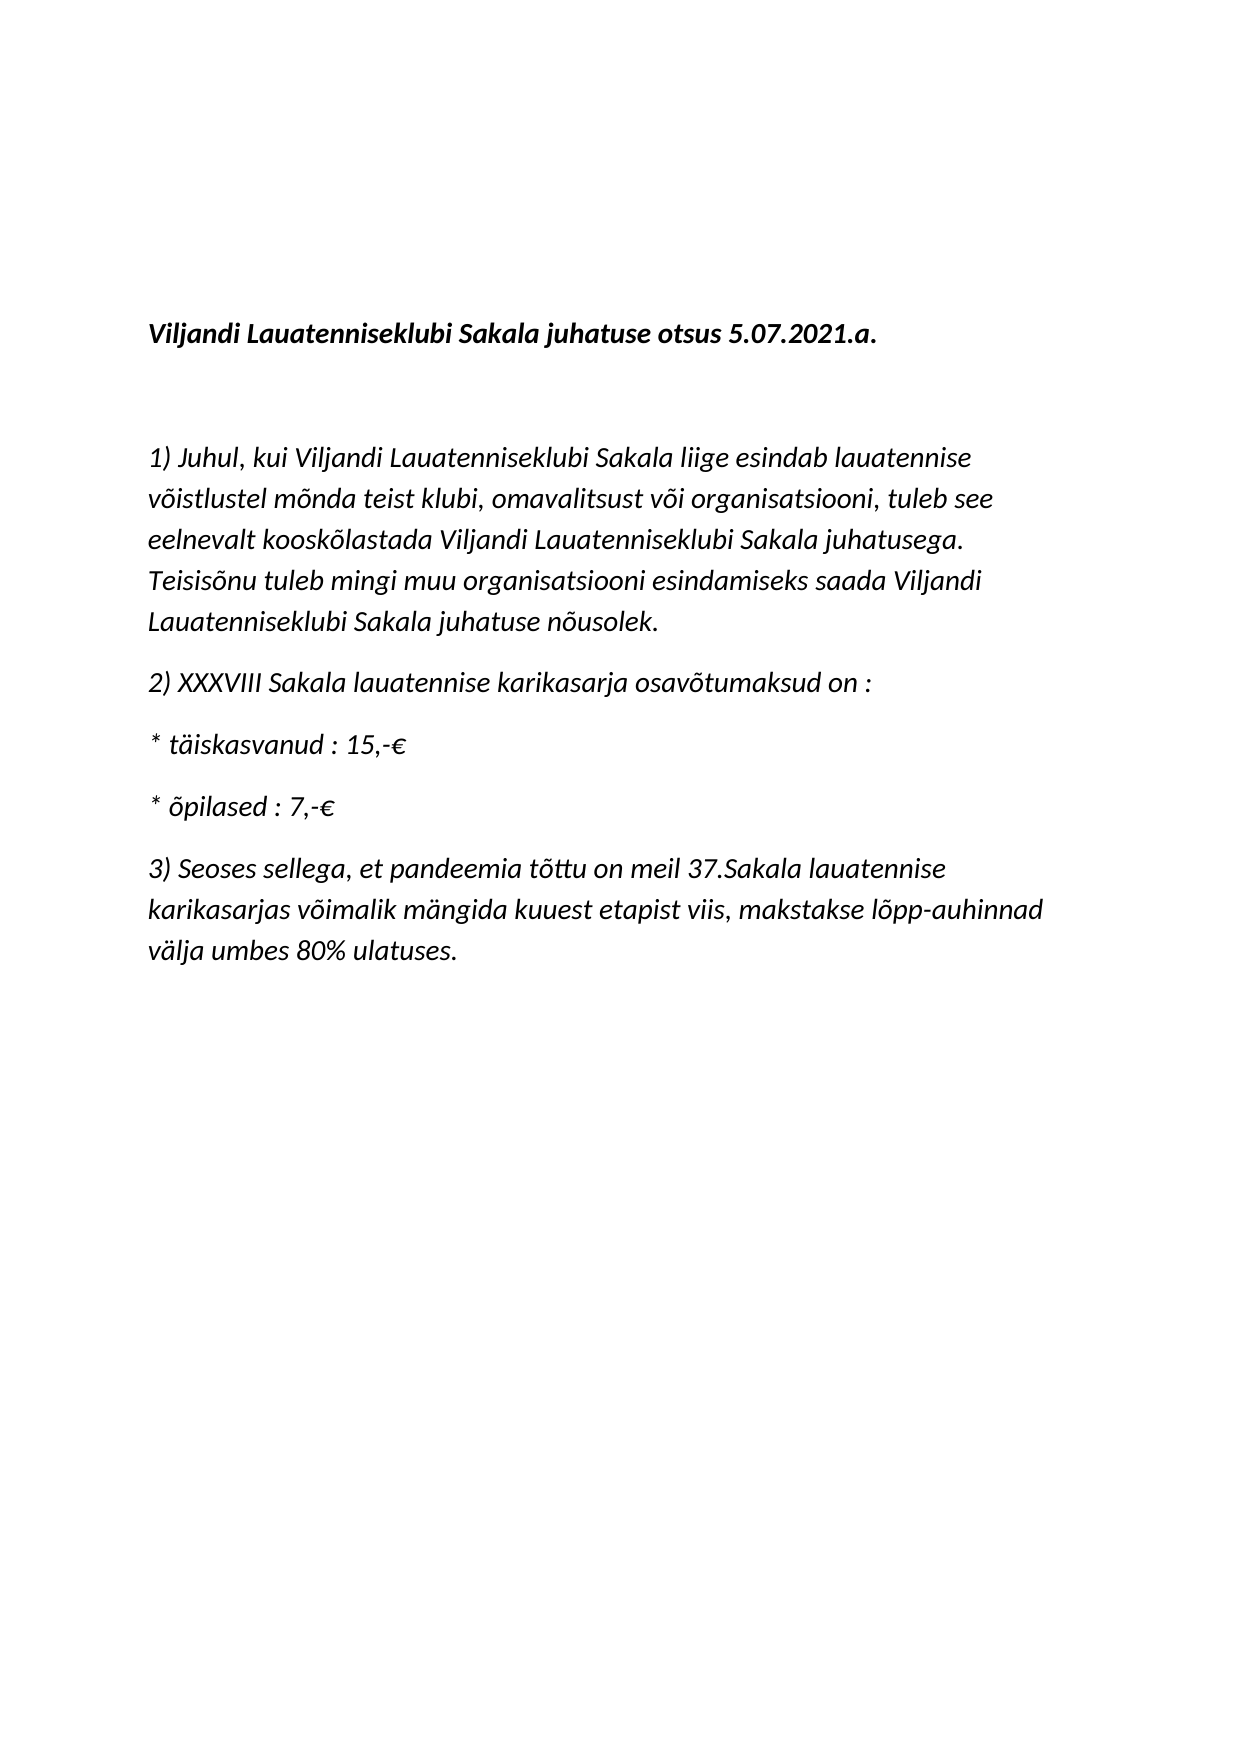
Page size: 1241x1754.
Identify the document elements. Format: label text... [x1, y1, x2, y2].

text Viljandi Lauatenniseklubi Sakala juhatuse otsus 5.07.2021.a. [148, 315, 1093, 351]
text 3) Seoses sellega, et pandeemia tõttu on meil 37.Sakala lauatennise karikasarjas võimalik mängida kuuest etapist viis, makstakse lõpp-auhinnad välja umbes 80% ulatuses. [148, 850, 1093, 967]
text * täiskasvanud : 15,-€ [148, 726, 1093, 762]
text * õpilased : 7,-€ [148, 788, 1093, 824]
text 1) Juhul, kui Viljandi Lauatenniseklubi Sakala liige esindab lauatennise võistlustel mõnda teist klubi, omavalitsust või organisatsiooni, tuleb see eelnevalt kooskõlastada Viljandi Lauatenniseklubi Sakala juhatusega. Teisisõnu tuleb mingi muu organisatsiooni esindamiseks saada Viljandi Lauatenniseklubi Sakala juhatuse nõusolek. [148, 439, 1093, 638]
text 2) XXXVIII Sakala lauatennise karikasarja osavõtumaksud on : [148, 664, 1093, 700]
